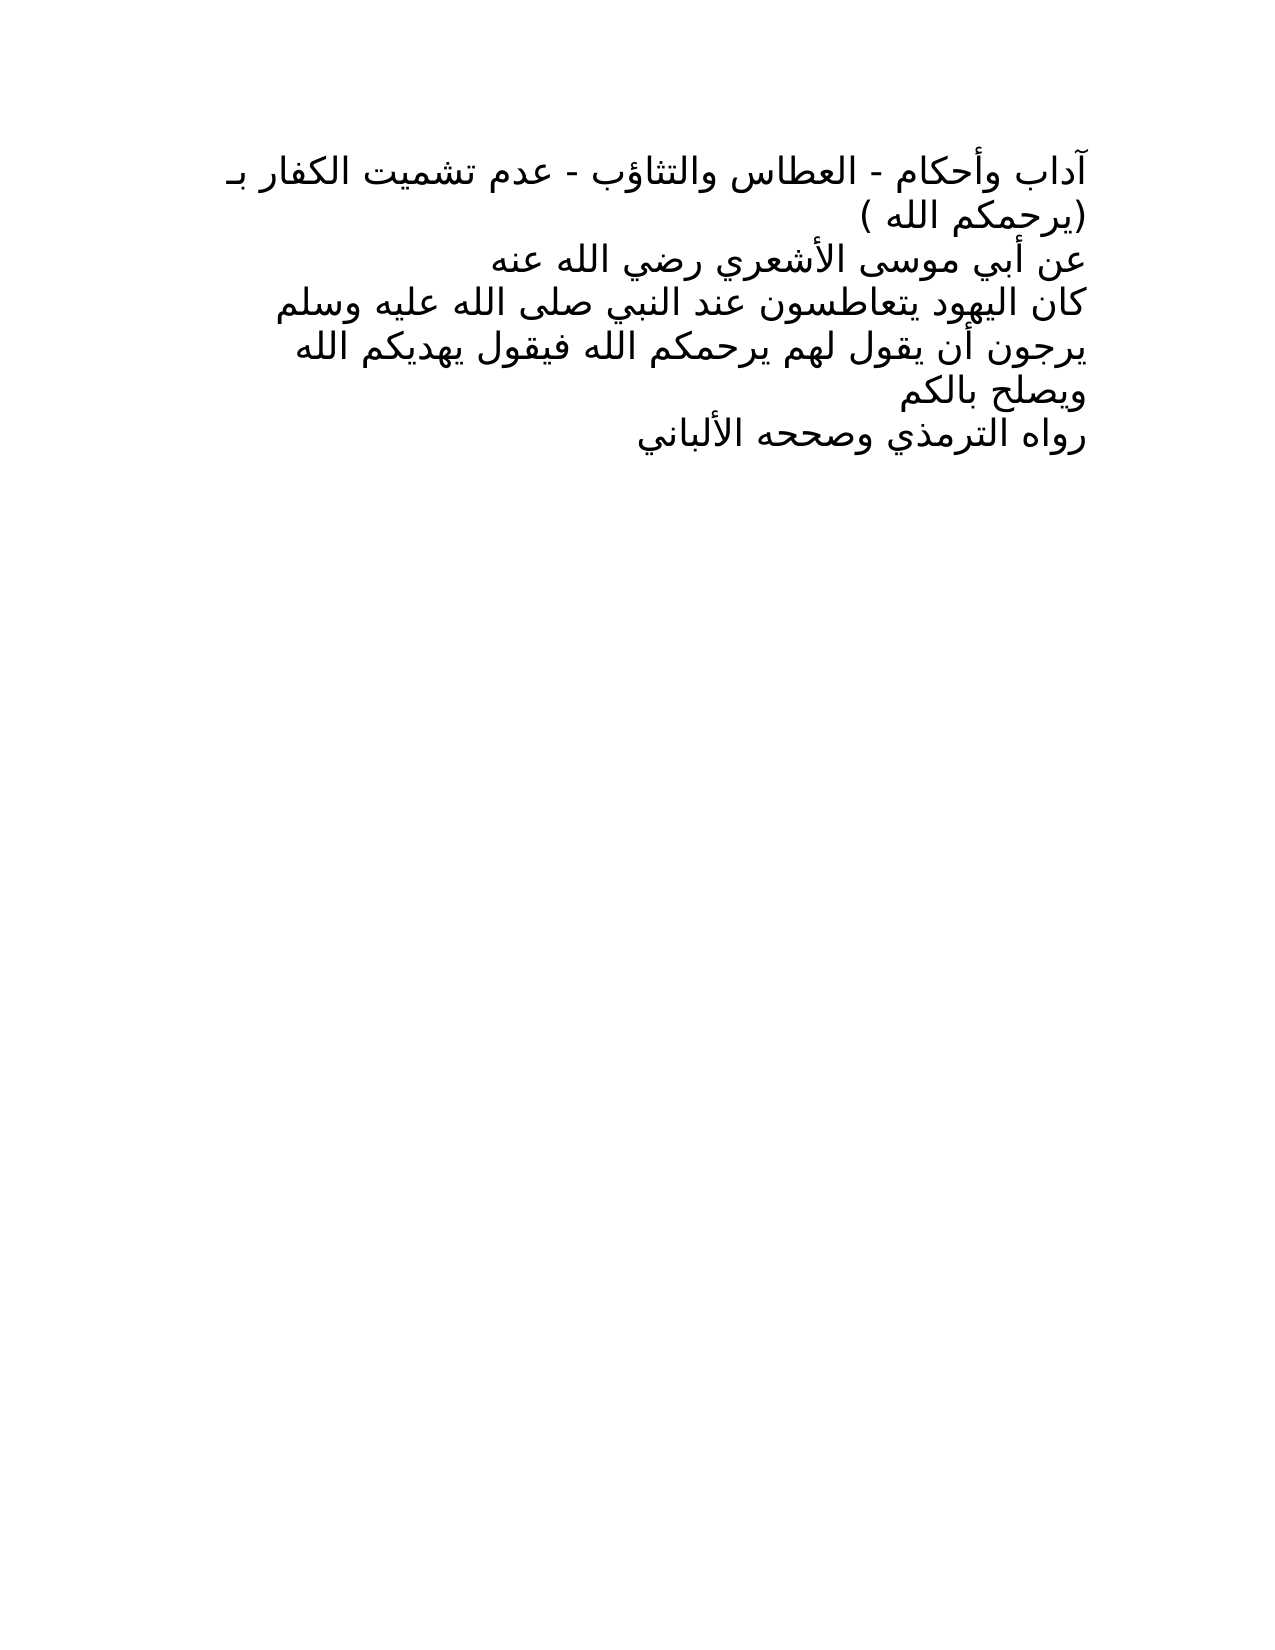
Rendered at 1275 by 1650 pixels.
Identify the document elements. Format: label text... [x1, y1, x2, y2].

text آداب وأحكام - العطاس والتثاؤب - عدم تشميت الكفار بـ (يرحمكم الله ) [187, 150, 1087, 237]
text كان اليهود يتعاطسون عند النبي صلى الله عليه وسلم يرجون أن يقول لهم يرحمكم الله فيقول يهديكم الله ويصلح بالكم [187, 281, 1087, 412]
text عن أبي موسى الأشعري رضي الله عنه [187, 237, 1087, 281]
text رواه الترمذي وصححه الألباني [187, 412, 1087, 456]
